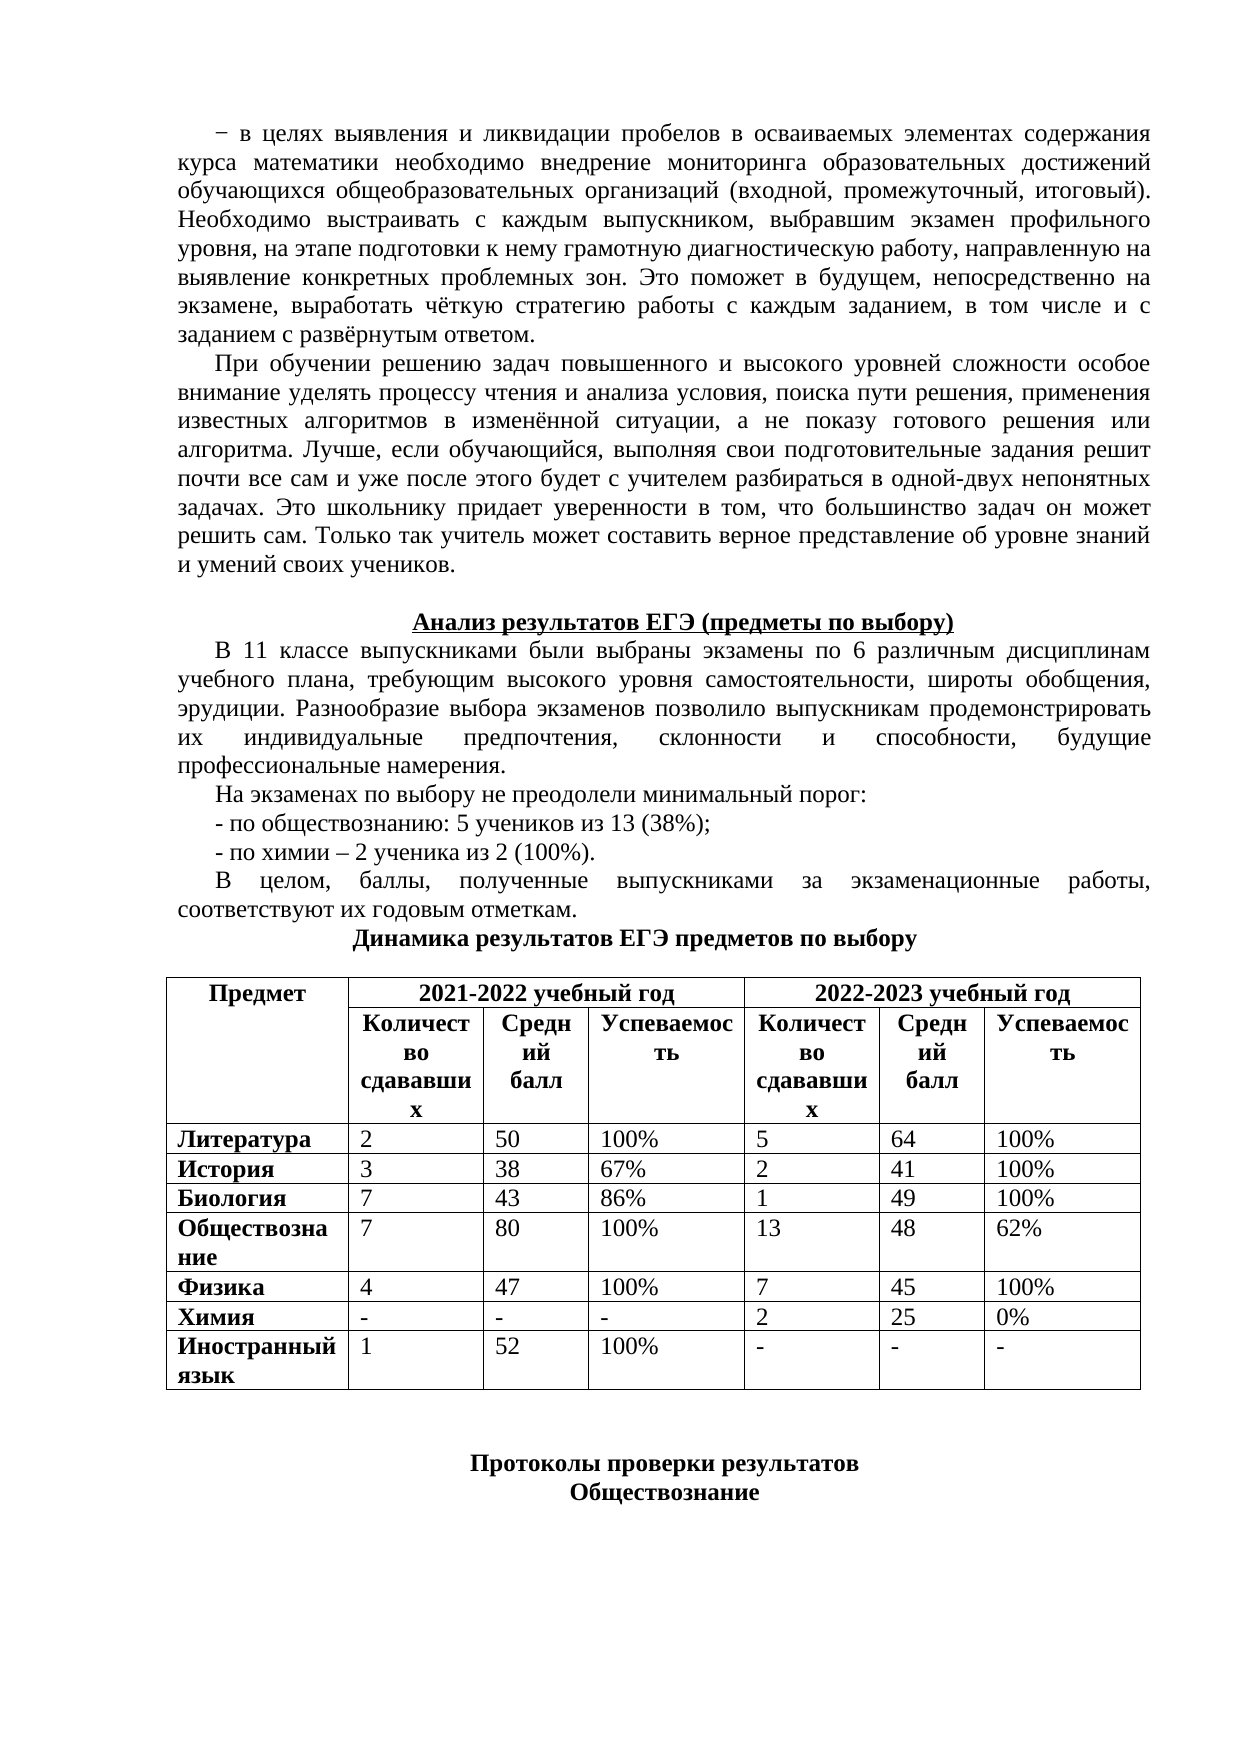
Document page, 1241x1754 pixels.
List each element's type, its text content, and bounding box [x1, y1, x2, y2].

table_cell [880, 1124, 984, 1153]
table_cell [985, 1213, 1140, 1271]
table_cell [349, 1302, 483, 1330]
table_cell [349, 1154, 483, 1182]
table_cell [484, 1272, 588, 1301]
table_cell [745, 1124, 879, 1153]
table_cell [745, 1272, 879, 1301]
text Динамика результатов ЕГЭ предметов по выбору [118, 923, 1152, 952]
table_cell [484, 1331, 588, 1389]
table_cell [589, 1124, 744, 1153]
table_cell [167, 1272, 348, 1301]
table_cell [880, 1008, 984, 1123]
text - по химии – 2 ученика из 2 (100%). [177, 837, 1152, 866]
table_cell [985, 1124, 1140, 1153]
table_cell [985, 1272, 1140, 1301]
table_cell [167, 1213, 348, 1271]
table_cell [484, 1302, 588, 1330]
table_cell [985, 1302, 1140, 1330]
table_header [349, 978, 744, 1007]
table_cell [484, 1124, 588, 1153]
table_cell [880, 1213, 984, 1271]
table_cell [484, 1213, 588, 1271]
text На экзаменах по выбору не преодолели минимальный порог: [177, 779, 1152, 808]
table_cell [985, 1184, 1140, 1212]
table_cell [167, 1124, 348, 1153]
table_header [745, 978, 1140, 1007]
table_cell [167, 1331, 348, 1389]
text В целом, баллы, полученные выпускниками за экзаменационные работы, соответствуют их годовым отметкам. [177, 866, 1152, 923]
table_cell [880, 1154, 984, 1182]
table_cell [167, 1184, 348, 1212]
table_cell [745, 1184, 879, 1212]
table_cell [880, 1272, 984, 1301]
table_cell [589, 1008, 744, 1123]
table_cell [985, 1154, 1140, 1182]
text При обучении решению задач повышенного и высокого уровней сложности особое внимание уделять процессу чтения и анализа условия, поиска пути решения, применения известных алгоритмов в изменённой ситуации, а не показу готового решения или алгоритма. Лучше, если обучающийся, выполняя свои подготовительные задания решит почти все сам и уже после этого будет с учителем разбираться в одной-двух непонятных задачах. Это школьнику придает уверенности в том, что большинство задач он может решить сам. Только так учитель может составить верное представление об уровне знаний и умений своих учеников. [177, 348, 1152, 578]
text − в целях выявления и ликвидации пробелов в осваиваемых элементах содержания курса математики необходимо внедрение мониторинга образовательных достижений обучающихся общеобразовательных организаций (входной, промежуточный, итоговый). Необходимо выстраивать с каждым выпускником, выбравшим экзамен профильного уровня, на этапе подготовки к нему грамотную диагностическую работу, направленную на выявление конкретных проблемных зон. Это поможет в будущем, непосредственно на экзамене, выработать чёткую стратегию работы с каждым заданием, в том числе и с заданием с развёрнутым ответом. [177, 118, 1152, 348]
text В 11 классе выпускниками были выбраны экзамены по 6 различным дисциплинам учебного плана, требующим высокого уровня самостоятельности, широты обобщения, эрудиции. Разнообразие выбора экзаменов позволило выпускникам продемонстрировать их индивидуальные предпочтения, склонности и способности, будущие профессиональные намерения. [177, 636, 1152, 779]
text Протоколы проверки результатов [177, 1448, 1152, 1477]
text - по обществознанию: 5 учеников из 13 (38%); [177, 808, 1152, 837]
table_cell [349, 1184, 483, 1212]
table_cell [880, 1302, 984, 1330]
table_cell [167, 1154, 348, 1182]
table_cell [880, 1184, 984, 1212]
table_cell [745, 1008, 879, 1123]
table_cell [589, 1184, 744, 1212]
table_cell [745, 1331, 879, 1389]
text Обществознание [177, 1477, 1152, 1505]
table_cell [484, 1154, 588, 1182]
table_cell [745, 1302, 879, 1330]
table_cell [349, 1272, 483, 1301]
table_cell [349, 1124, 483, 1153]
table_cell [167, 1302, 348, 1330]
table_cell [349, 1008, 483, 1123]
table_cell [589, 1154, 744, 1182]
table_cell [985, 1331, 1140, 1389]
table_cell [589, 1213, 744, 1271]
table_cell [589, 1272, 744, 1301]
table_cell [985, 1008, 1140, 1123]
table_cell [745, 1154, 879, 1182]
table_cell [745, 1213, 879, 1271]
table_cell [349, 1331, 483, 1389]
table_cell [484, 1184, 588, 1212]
text Анализ результатов ЕГЭ (предметы по выбору) [177, 607, 1152, 636]
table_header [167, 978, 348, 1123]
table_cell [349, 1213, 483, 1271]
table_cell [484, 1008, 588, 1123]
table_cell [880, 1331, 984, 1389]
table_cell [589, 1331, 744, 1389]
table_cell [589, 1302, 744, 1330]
